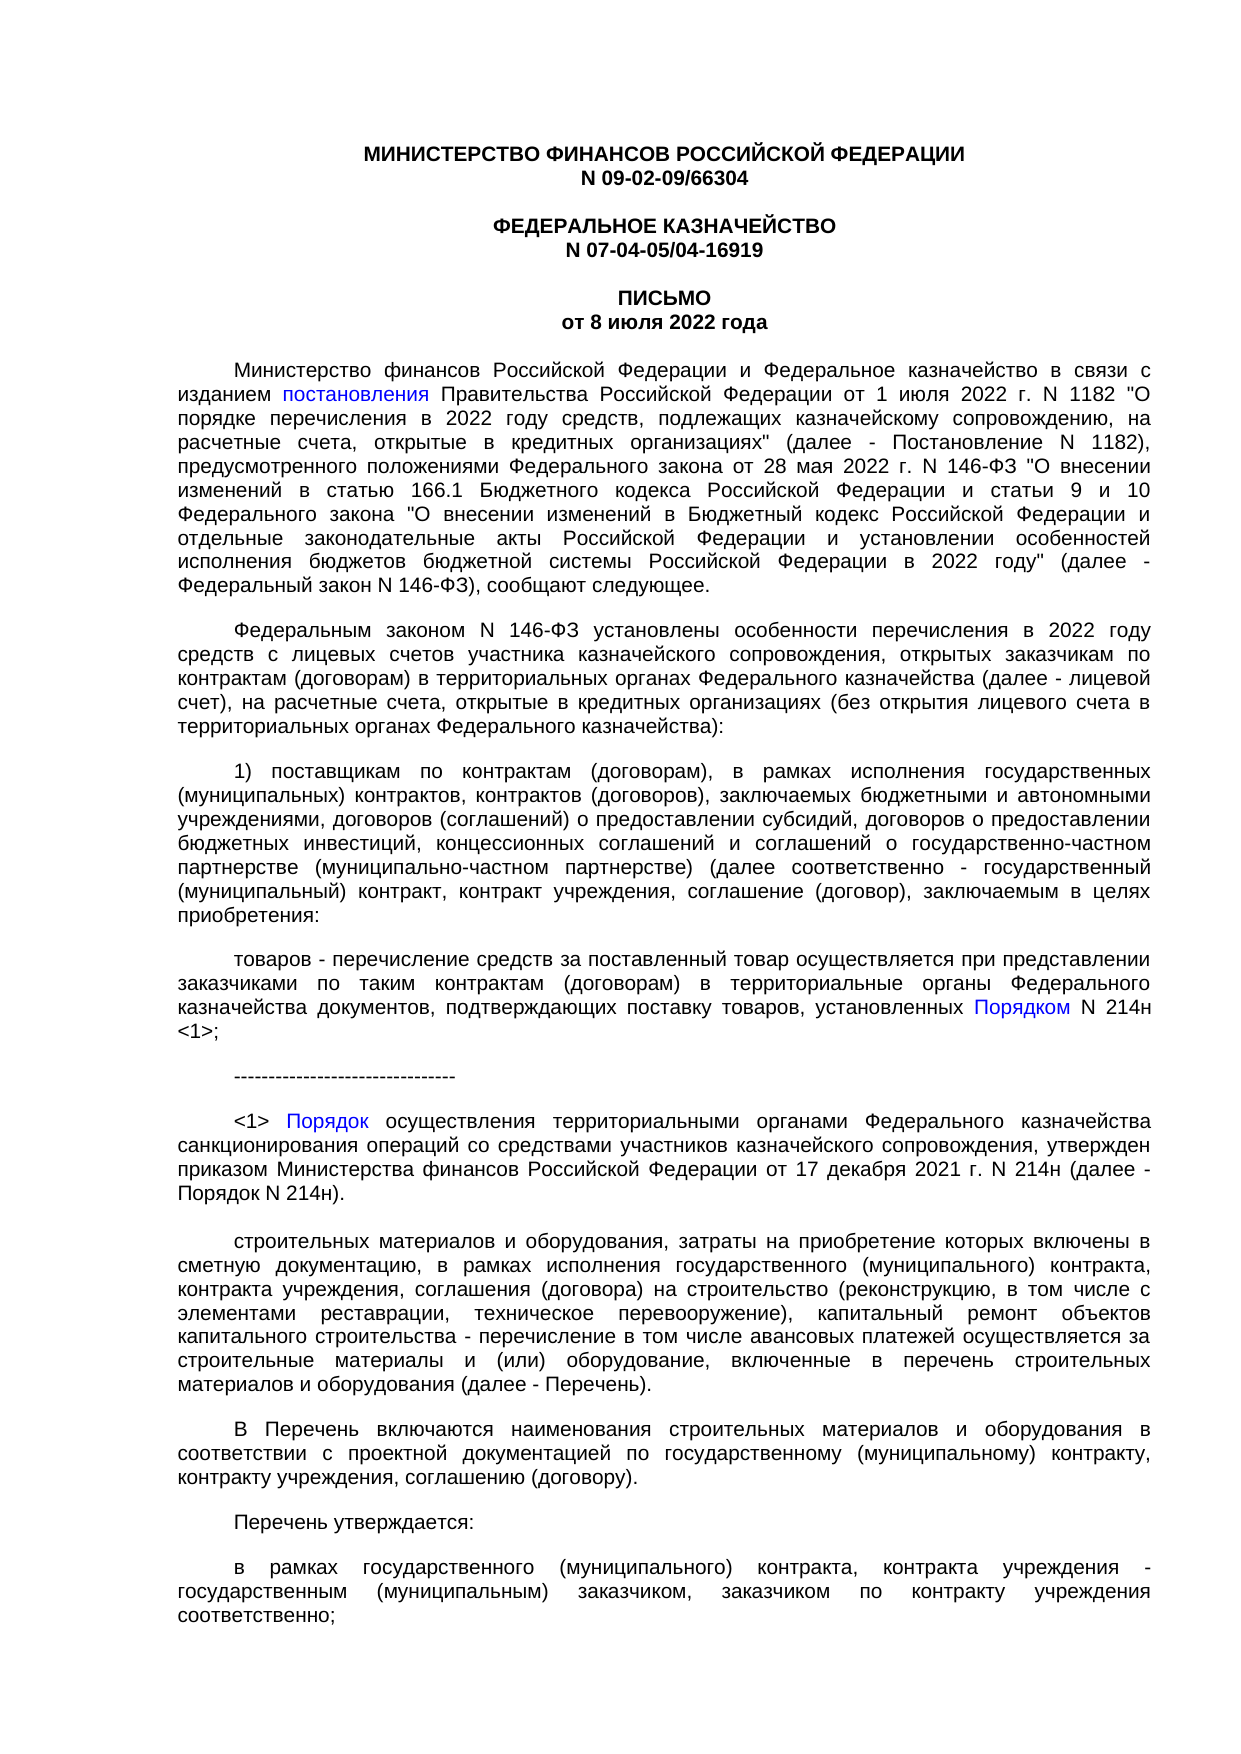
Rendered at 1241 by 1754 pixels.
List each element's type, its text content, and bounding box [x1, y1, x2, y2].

text товаров - перечисление средств за поставленный товар осуществляется при представлении заказчиками по таким контрактам (договорам) в территориальные органы Федерального казначейства документов, подтверждающих поставку товаров, установленных Порядком N 214н <1>; [177, 947, 1152, 1043]
text строительных материалов и оборудования, затраты на приобретение которых включены в сметную документацию, в рамках исполнения государственного (муниципального) контракта, контракта учреждения, соглашения (договора) на строительство (реконструкцию, в том числе с элементами реставрации, техническое перевооружение), капитальный ремонт объектов капитального строительства - перечисление в том числе авансовых платежей осуществляется за строительные материалы и (или) оборудование, включенные в перечень строительных материалов и оборудования (далее - Перечень). [177, 1228, 1152, 1396]
text Перечень утверждается: [177, 1510, 1152, 1534]
text В Перечень включаются наименования строительных материалов и оборудования в соответствии с проектной документацией по государственному (муниципальному) контракту, контракту учреждения, соглашению (договору). [177, 1417, 1152, 1489]
title от 8 июля 2022 года [177, 310, 1152, 334]
text 1) поставщикам по контрактам (договорам), в рамках исполнения государственных (муниципальных) контрактов, контрактов (договоров), заключаемых бюджетными и автономными учреждениями, договоров (соглашений) о предоставлении субсидий, договоров о предоставлении бюджетных инвестиций, концессионных соглашений и соглашений о государственно-частном партнерстве (муниципально-частном партнерстве) (далее соответственно - государственный (муниципальный) контракт, контракт учреждения, соглашение (договор), заключаемым в целях приобретения: [177, 759, 1152, 926]
title N 07-04-05/04-16919 [177, 238, 1152, 262]
title ПИСЬМО [177, 286, 1152, 310]
title ФЕДЕРАЛЬНОЕ КАЗНАЧЕЙСТВО [177, 214, 1152, 238]
text Федеральным законом N 146-ФЗ установлены особенности перечисления в 2022 году средств с лицевых счетов участника казначейского сопровождения, открытых заказчикам по контрактам (договорам) в территориальных органах Федерального казначейства (далее - лицевой счет), на расчетные счета, открытые в кредитных организациях (без открытия лицевого счета в территориальных органах Федерального казначейства): [177, 618, 1152, 738]
text <1> Порядок осуществления территориальными органами Федерального казначейства санкционирования операций со средствами участников казначейского сопровождения, утвержден приказом Министерства финансов Российской Федерации от 17 декабря 2021 г. N 214н (далее - Порядок N 214н). [177, 1109, 1152, 1204]
text в рамках государственного (муниципального) контракта, контракта учреждения - государственным (муниципальным) заказчиком, заказчиком по контракту учреждения соответственно; [177, 1554, 1152, 1626]
title N 09-02-09/66304 [177, 166, 1152, 190]
text Министерство финансов Российской Федерации и Федеральное казначейство в связи с изданием постановления Правительства Российской Федерации от 1 июля 2022 г. N 1182 "О порядке перечисления в 2022 году средств, подлежащих казначейскому сопровождению, на расчетные счета, открытые в кредитных организациях" (далее - Постановление N 1182), предусмотренного положениями Федерального закона от 28 мая 2022 г. N 146-ФЗ "О внесении изменений в статью 166.1 Бюджетного кодекса Российской Федерации и статьи 9 и 10 Федерального закона "О внесении изменений в Бюджетный кодекс Российской Федерации и отдельные законодательные акты Российской Федерации и установлении особенностей исполнения бюджетов бюджетной системы Российской Федерации в 2022 году" (далее - Федеральный закон N 146-ФЗ), сообщают следующее. [177, 358, 1152, 597]
text -------------------------------- [177, 1064, 1152, 1088]
title МИНИСТЕРСТВО ФИНАНСОВ РОССИЙСКОЙ ФЕДЕРАЦИИ [177, 142, 1152, 166]
